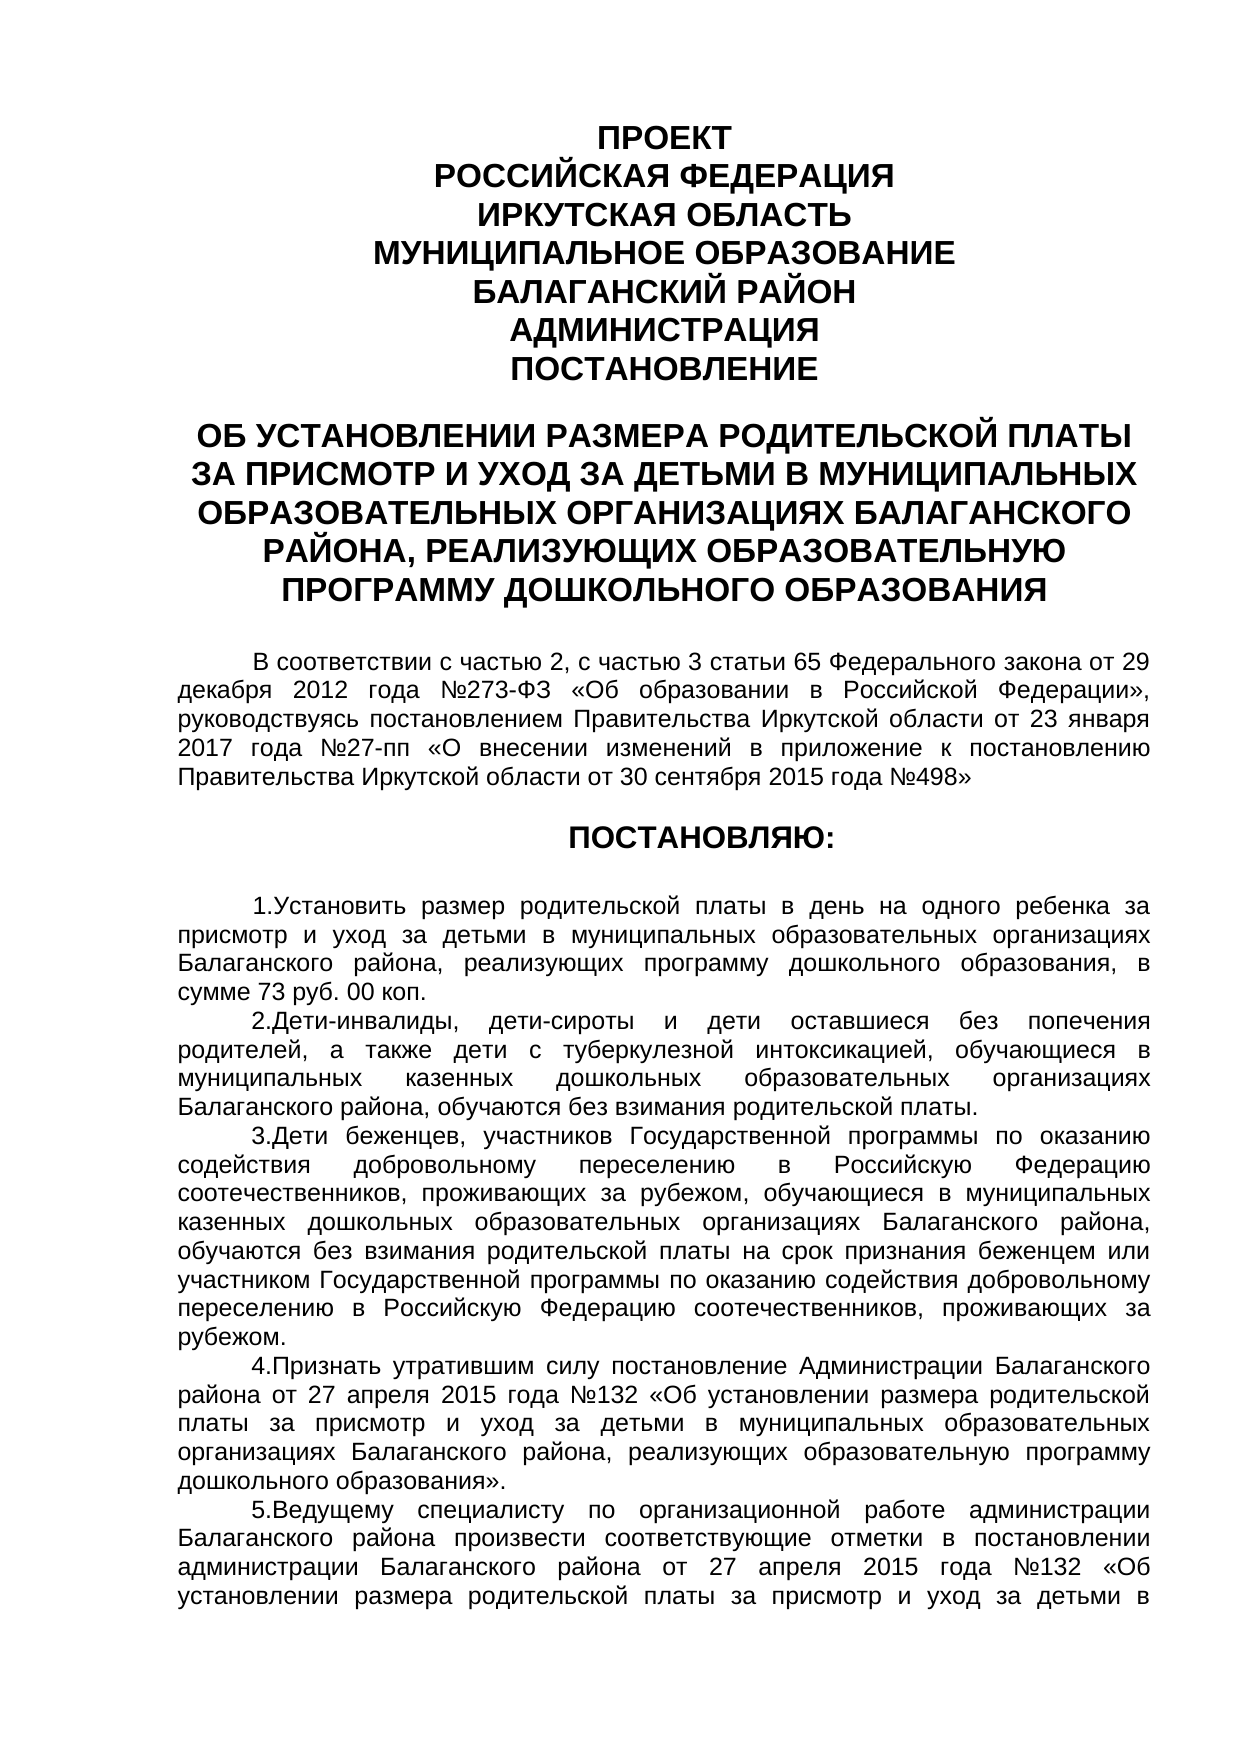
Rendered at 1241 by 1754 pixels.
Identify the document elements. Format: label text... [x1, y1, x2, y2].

text ОБ УСТАНОВЛЕНИИ РАЗМЕРА РОДИТЕЛЬСКОЙ ПЛАТЫ ЗА ПРИСМОТР И УХОД ЗА ДЕТЬМИ В МУНИЦИПАЛЬНЫХ ОБРАЗОВАТЕЛЬНЫХ ОРГАНИЗАЦИЯХ БАЛАГАНСКОГО РАЙОНА, РЕАЛИЗУЮЩИХ ОБРАЗОВАТЕЛЬНУЮ ПРОГРАММУ ДОШКОЛЬНОГО ОБРАЗОВАНИЯ [177, 416, 1152, 608]
text 2.Дети-инвалиды, дети-сироты и дети оставшиеся без попечения родителей, а также дети с туберкулезной интоксикацией, обучающиеся в муниципальных казенных дошкольных образовательных организациях Балаганского района, обучаются без взимания родительской платы. [177, 1006, 1152, 1121]
text 3.Дети беженцев, участников Государственной программы по оказанию содействия добровольному переселению в Российскую Федерацию соотечественников, проживающих за рубежом, обучающиеся в муниципальных казенных дошкольных образовательных организациях Балаганского района, обучаются без взимания родительской платы на срок признания беженцем или участником Государственной программы по оказанию содействия добровольному переселению в Российскую Федерацию соотечественников, проживающих за рубежом. [177, 1121, 1152, 1351]
text 4.Признать утратившим силу постановление Администрации Балаганского района от 27 апреля 2015 года №132 «Об установлении размера родительской платы за присмотр и уход за детьми в муниципальных образовательных организациях Балаганского района, реализующих образовательную программу дошкольного образования». [177, 1351, 1152, 1495]
text ИРКУТСКАЯ ОБЛАСТЬ [177, 195, 1152, 233]
text АДМИНИСТРАЦИЯ [177, 310, 1152, 349]
text РОССИЙСКАЯ ФЕДЕРАЦИЯ [177, 157, 1152, 195]
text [177, 1495, 1152, 1610]
text ПОСТАНОВЛЕНИЕ [177, 349, 1152, 387]
text ПРОЕКТ [177, 118, 1152, 157]
text В соответствии с частью 2, с частью 3 статьи 65 Федерального закона от 29 декабря 2012 года №273-ФЗ «Об образовании в Российской Федерации», руководствуясь постановлением Правительства Иркутской области от 23 января 2017 года №27-пп «О внесении изменений в приложение к постановлению Правительства Иркутской области от 30 сентября 2015 года №498» [177, 647, 1152, 790]
text БАЛАГАНСКИЙ РАЙОН [177, 272, 1152, 310]
text МУНИЦИПАЛЬНОЕ ОБРАЗОВАНИЕ [177, 233, 1152, 272]
text 1.Установить размер родительской платы в день на одного ребенка за присмотр и уход за детьми в муниципальных образовательных организациях Балаганского района, реализующих программу дошкольного образования, в сумме 73 руб. 00 коп. [177, 891, 1152, 1006]
text ПОСТАНОВЛЯЮ: [177, 819, 1152, 855]
